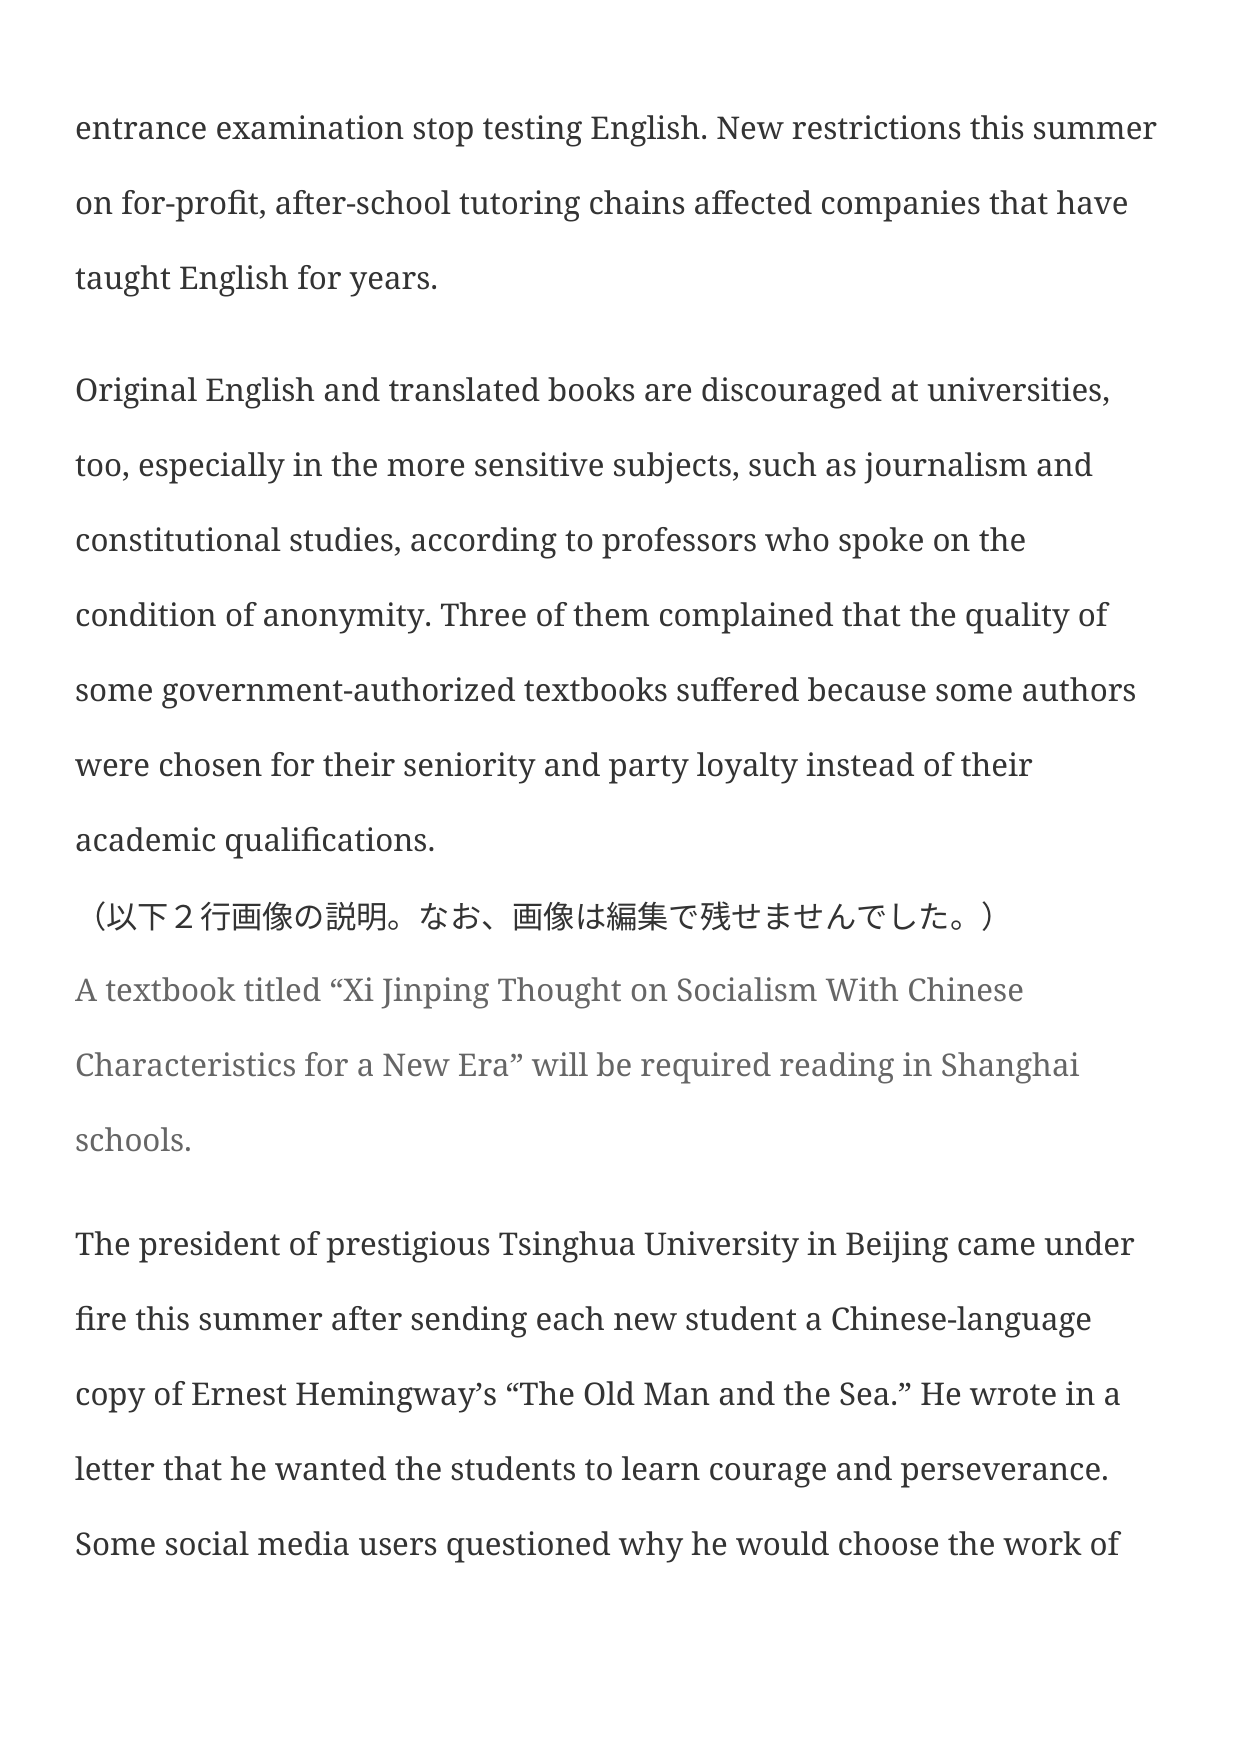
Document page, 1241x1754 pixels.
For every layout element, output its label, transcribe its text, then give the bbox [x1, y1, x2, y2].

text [75, 89, 1165, 314]
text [75, 1206, 1165, 1581]
text A textbook titled “Xi Jinping Thought on Socialism With Chinese Characteristics for a New Era” will be required reading in Shanghai schools. [75, 952, 1165, 1177]
text Original English and translated books are discouraged at universities, too, especially in the more sensitive subjects, such as journalism and constitutional studies, according to professors who spoke on the condition of anonymity. Three of them complained that the quality of some government-authorized textbooks suffered because some authors were chosen for their seniority and party loyalty instead of their academic qualifications. [75, 352, 1165, 877]
text （以下２行画像の説明。なお、画像は編集で残せませんでした。） [75, 877, 1165, 952]
